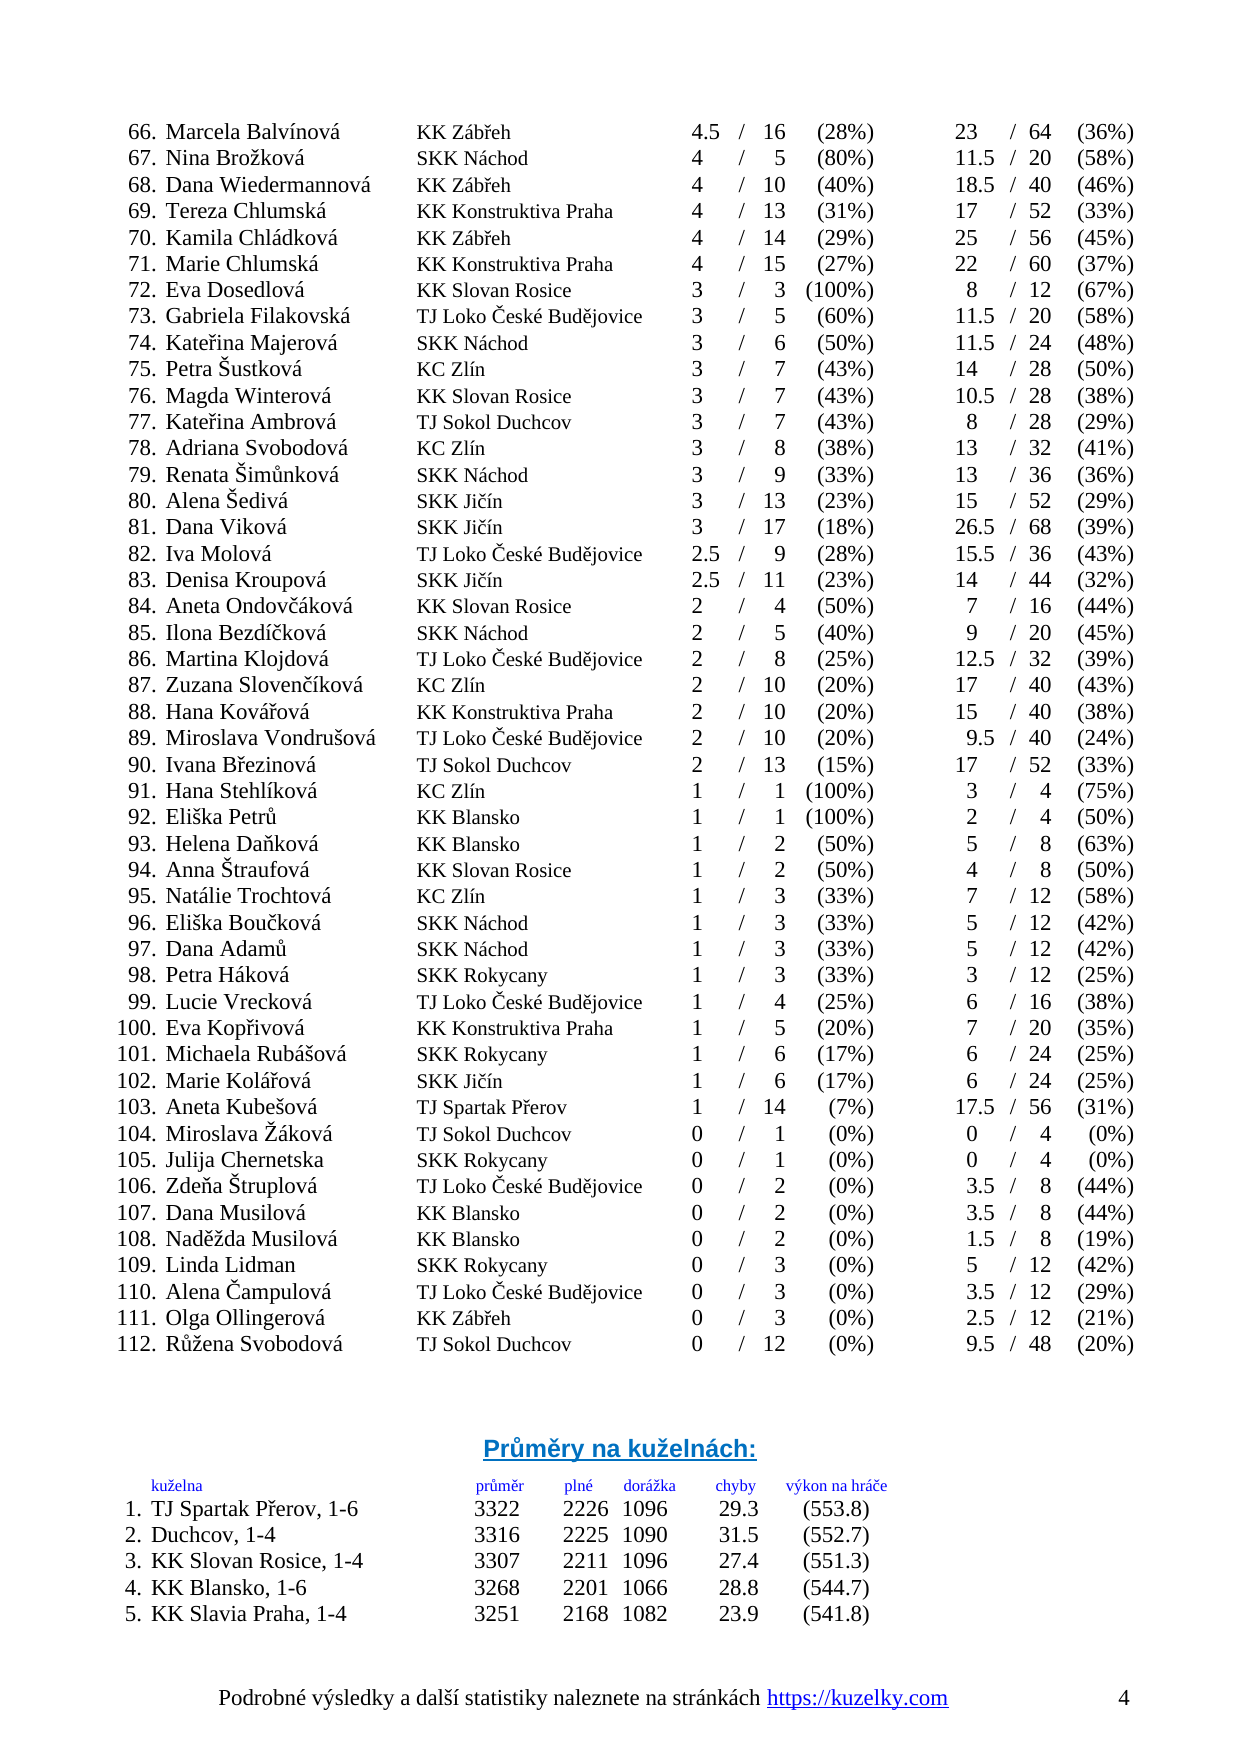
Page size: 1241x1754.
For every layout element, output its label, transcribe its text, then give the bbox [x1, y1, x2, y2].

text 68. Dana Wiedermannová KK Zábřeh 4 / 10 (40%) 18.5 / 40 (46%) [106, 171, 1134, 197]
text 2. Duchcov, 1-4 3316 2225 1090 31.5 (552.7) [106, 1521, 1134, 1548]
text Průměry na kuželnách: [94, 1434, 1145, 1463]
text 66. Marcela Balvínová KK Zábřeh 4.5 / 16 (28%) 23 / 64 (36%) [106, 118, 1134, 144]
text 104. Miroslava Žáková TJ Sokol Duchcov 0 / 1 (0%) 0 / 4 (0%) [106, 1119, 1134, 1146]
text 69. Tereza Chlumská KK Konstruktiva Praha 4 / 13 (31%) 17 / 52 (33%) [106, 197, 1134, 223]
text 1. TJ Spartak Přerov, 1-6 3322 2226 1096 29.3 (553.8) [106, 1495, 1134, 1521]
text 105. Julija Chernetska SKK Rokycany 0 / 1 (0%) 0 / 4 (0%) [106, 1146, 1134, 1172]
text 79. Renata Šimůnková SKK Náchod 3 / 9 (33%) 13 / 36 (36%) [106, 461, 1134, 487]
text 101. Michaela Rubášová SKK Rokycany 1 / 6 (17%) 6 / 24 (25%) [106, 1041, 1134, 1067]
text 72. Eva Dosedlová KK Slovan Rosice 3 / 3 (100%) 8 / 12 (67%) [106, 276, 1134, 303]
text 3. KK Slovan Rosice, 1-4 3307 2211 1096 27.4 (551.3) [106, 1548, 1134, 1574]
text 103. Aneta Kubešová TJ Spartak Přerov 1 / 14 (7%) 17.5 / 56 (31%) [106, 1093, 1134, 1119]
text 90. Ivana Březinová TJ Sokol Duchcov 2 / 13 (15%) 17 / 52 (33%) [106, 751, 1134, 777]
text 82. Iva Molová TJ Loko České Budějovice 2.5 / 9 (28%) 15.5 / 36 (43%) [106, 540, 1134, 566]
text 83. Denisa Kroupová SKK Jičín 2.5 / 11 (23%) 14 / 44 (32%) [106, 566, 1134, 592]
text 110. Alena Čampulová TJ Loko České Budějovice 0 / 3 (0%) 3.5 / 12 (29%) [106, 1278, 1134, 1304]
text 96. Eliška Boučková SKK Náchod 1 / 3 (33%) 5 / 12 (42%) [106, 909, 1134, 935]
text 89. Miroslava Vondrušová TJ Loko České Budějovice 2 / 10 (20%) 9.5 / 40 (24%) [106, 724, 1134, 751]
text kuželna průměr plné dorážka chyby výkon na hráče [106, 1476, 1134, 1495]
text 75. Petra Šustková KC Zlín 3 / 7 (43%) 14 / 28 (50%) [106, 355, 1134, 382]
text 112. Růžena Svobodová TJ Sokol Duchcov 0 / 12 (0%) 9.5 / 48 (20%) [106, 1330, 1134, 1357]
text 81. Dana Viková SKK Jičín 3 / 17 (18%) 26.5 / 68 (39%) [106, 513, 1134, 540]
text 88. Hana Kovářová KK Konstruktiva Praha 2 / 10 (20%) 15 / 40 (38%) [106, 698, 1134, 724]
text 111. Olga Ollingerová KK Zábřeh 0 / 3 (0%) 2.5 / 12 (21%) [106, 1304, 1134, 1330]
text 70. Kamila Chládková KK Zábřeh 4 / 14 (29%) 25 / 56 (45%) [106, 223, 1134, 250]
text 97. Dana Adamů SKK Náchod 1 / 3 (33%) 5 / 12 (42%) [106, 935, 1134, 961]
text 86. Martina Klojdová TJ Loko České Budějovice 2 / 8 (25%) 12.5 / 32 (39%) [106, 645, 1134, 672]
text 76. Magda Winterová KK Slovan Rosice 3 / 7 (43%) 10.5 / 28 (38%) [106, 382, 1134, 408]
text 67. Nina Brožková SKK Náchod 4 / 5 (80%) 11.5 / 20 (58%) [106, 144, 1134, 171]
text 80. Alena Šedivá SKK Jičín 3 / 13 (23%) 15 / 52 (29%) [106, 487, 1134, 513]
text 91. Hana Stehlíková KC Zlín 1 / 1 (100%) 3 / 4 (75%) [106, 777, 1134, 803]
text 94. Anna Štraufová KK Slovan Rosice 1 / 2 (50%) 4 / 8 (50%) [106, 856, 1134, 882]
text 5. KK Slavia Praha, 1-4 3251 2168 1082 23.9 (541.8) [106, 1600, 1134, 1627]
text 107. Dana Musilová KK Blansko 0 / 2 (0%) 3.5 / 8 (44%) [106, 1199, 1134, 1225]
text 98. Petra Háková SKK Rokycany 1 / 3 (33%) 3 / 12 (25%) [106, 961, 1134, 988]
text 92. Eliška Petrů KK Blansko 1 / 1 (100%) 2 / 4 (50%) [106, 803, 1134, 830]
text 74. Kateřina Majerová SKK Náchod 3 / 6 (50%) 11.5 / 24 (48%) [106, 329, 1134, 355]
text 78. Adriana Svobodová KC Zlín 3 / 8 (38%) 13 / 32 (41%) [106, 434, 1134, 461]
text 87. Zuzana Slovenčíková KC Zlín 2 / 10 (20%) 17 / 40 (43%) [106, 672, 1134, 698]
text 71. Marie Chlumská KK Konstruktiva Praha 4 / 15 (27%) 22 / 60 (37%) [106, 250, 1134, 276]
text 106. Zdeňa Štruplová TJ Loko České Budějovice 0 / 2 (0%) 3.5 / 8 (44%) [106, 1172, 1134, 1199]
text 102. Marie Kolářová SKK Jičín 1 / 6 (17%) 6 / 24 (25%) [106, 1067, 1134, 1093]
text 109. Linda Lidman SKK Rokycany 0 / 3 (0%) 5 / 12 (42%) [106, 1251, 1134, 1278]
text 4. KK Blansko, 1-6 3268 2201 1066 28.8 (544.7) [106, 1574, 1134, 1600]
text 77. Kateřina Ambrová TJ Sokol Duchcov 3 / 7 (43%) 8 / 28 (29%) [106, 408, 1134, 434]
text 99. Lucie Vrecková TJ Loko České Budějovice 1 / 4 (25%) 6 / 16 (38%) [106, 988, 1134, 1014]
text 108. Naděžda Musilová KK Blansko 0 / 2 (0%) 1.5 / 8 (19%) [106, 1225, 1134, 1251]
text 84. Aneta Ondovčáková KK Slovan Rosice 2 / 4 (50%) 7 / 16 (44%) [106, 592, 1134, 619]
text 85. Ilona Bezdíčková SKK Náchod 2 / 5 (40%) 9 / 20 (45%) [106, 619, 1134, 645]
text 95. Natálie Trochtová KC Zlín 1 / 3 (33%) 7 / 12 (58%) [106, 882, 1134, 909]
text 100. Eva Kopřivová KK Konstruktiva Praha 1 / 5 (20%) 7 / 20 (35%) [106, 1014, 1134, 1041]
text 73. Gabriela Filakovská TJ Loko České Budějovice 3 / 5 (60%) 11.5 / 20 (58%) [106, 303, 1134, 329]
text 93. Helena Daňková KK Blansko 1 / 2 (50%) 5 / 8 (63%) [106, 830, 1134, 856]
